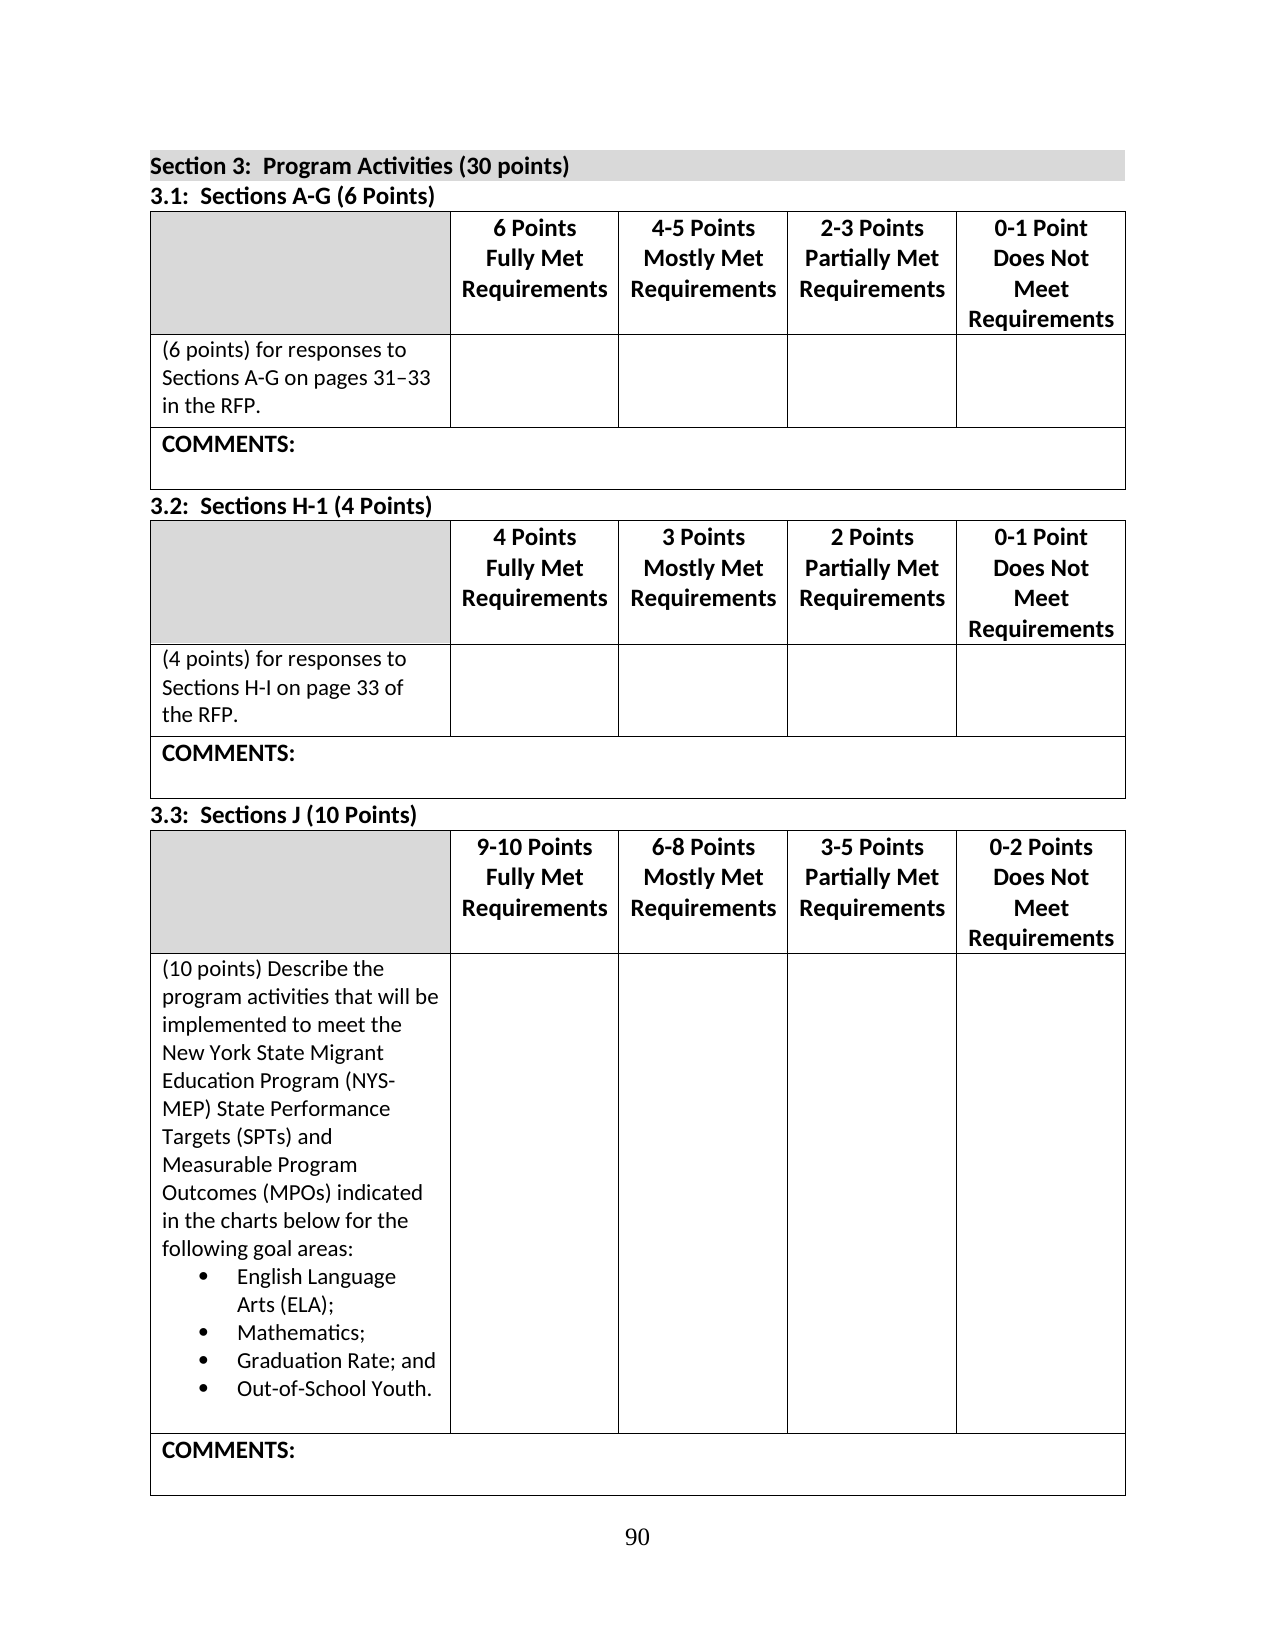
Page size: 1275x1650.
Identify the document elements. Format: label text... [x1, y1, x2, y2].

table_cell [788, 645, 956, 736]
table_header 6-8 Points Mostly Met Requirements [619, 831, 787, 953]
table_header 6 Points Fully Met Requirements [451, 212, 618, 334]
table_cell [957, 954, 1125, 1433]
table_header 2 Points Partially Met Requirements [788, 521, 956, 643]
table_header 0-1 Point Does Not Meet Requirements [957, 212, 1125, 334]
table_header 4 Points Fully Met Requirements [451, 521, 618, 643]
table_header 3-5 Points Partially Met Requirements [788, 831, 956, 953]
table_header 0-2 Points Does Not Meet Requirements [957, 831, 1125, 953]
table_cell [619, 645, 787, 736]
text 3.1: Sections A-G (6 Points) [150, 181, 1125, 211]
table_header [151, 831, 450, 953]
table_header [151, 212, 450, 334]
table_header 4-5 Points Mostly Met Requirements [619, 212, 787, 334]
table_cell [788, 954, 956, 1433]
table_cell [451, 645, 618, 736]
text 3.2: Sections H-1 (4 Points) [150, 490, 1125, 520]
table_cell (10 points) Describe the program activities that will be implemented to meet the New York State Migrant Education Program (NYS-MEP) State Performance Targets (SPTs) and Measurable Program Outcomes (MPOs) indicated in the charts below for the following goal areas: English Language Arts (ELA); Mathematics; Graduation Rate; and Out-of-School Youth. [151, 954, 450, 1433]
table_header 9-10 Points Fully Met Requirements [451, 831, 618, 953]
table_cell [619, 335, 787, 427]
table_cell (6 points) for responses to Sections A-G on pages 31–33 in the RFP. [151, 335, 450, 427]
table_cell [451, 954, 618, 1433]
table_header 0-1 Point Does Not Meet Requirements [957, 521, 1125, 643]
table_cell [957, 335, 1125, 427]
table_cell [788, 335, 956, 427]
text Section 3: Program Activities (30 points) [150, 150, 1125, 181]
table_cell [451, 335, 618, 427]
table_header 2-3 Points Partially Met Requirements [788, 212, 956, 334]
table_cell COMMENTS: [151, 737, 1125, 798]
table_cell COMMENTS: [151, 428, 1125, 489]
text 3.3: Sections J (10 Points) [150, 799, 1125, 830]
table_cell [957, 645, 1125, 736]
table_cell [619, 954, 787, 1433]
table_cell (4 points) for responses to Sections H-I on page 33 of the RFP. [151, 645, 450, 736]
table_cell COMMENTS: [151, 1434, 1125, 1495]
table_header [151, 521, 450, 643]
table_header 3 Points Mostly Met Requirements [619, 521, 787, 643]
